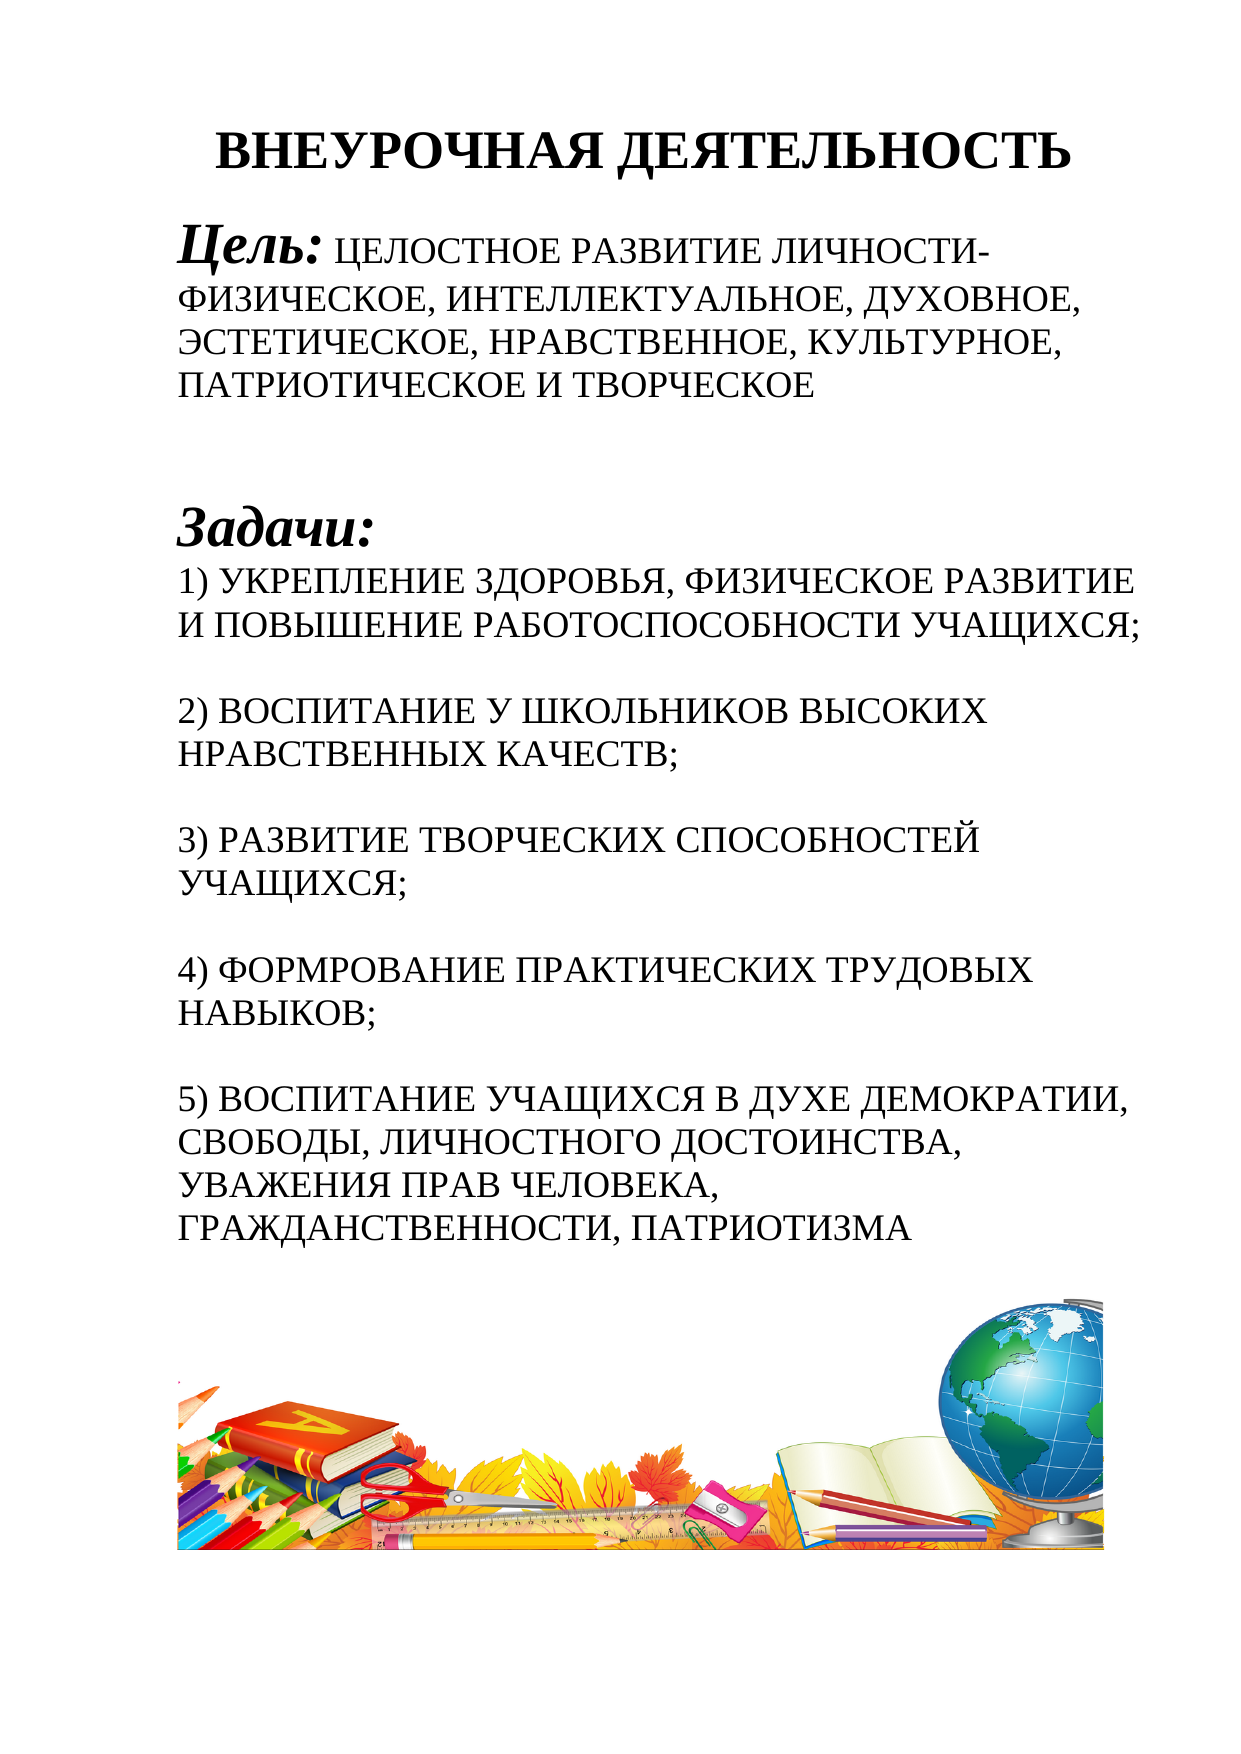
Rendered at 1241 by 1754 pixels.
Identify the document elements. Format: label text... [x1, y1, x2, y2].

text 5) ВОСПИТАНИЕ УЧАЩИХСЯ В ДУХЕ ДЕМОКРАТИИ, СВОБОДЫ, ЛИЧНОСТНОГО ДОСТОИНСТВА, УВАЖЕНИЯ ПРАВ ЧЕЛОВЕКА, ГРАЖДАНСТВЕННОСТИ, ПАТРИОТИЗМА [177, 1076, 1152, 1249]
text Задачи: [177, 492, 1152, 559]
text 3) РАЗВИТИЕ ТВОРЧЕСКИХ СПОСОБНОСТЕЙ УЧАЩИХСЯ; [177, 818, 1152, 904]
text 1) УКРЕПЛЕНИЕ ЗДОРОВЬЯ, ФИЗИЧЕСКОЕ РАЗВИТИЕ И ПОВЫШЕНИЕ РАБОТОСПОСОБНОСТИ УЧАЩИХСЯ; [177, 559, 1152, 645]
text ВНЕУРОЧНАЯ ДЕЯТЕЛЬНОСТЬ [177, 118, 1152, 180]
text 2) ВОСПИТАНИЕ У ШКОЛЬНИКОВ ВЫСОКИХ НРАВСТВЕННЫХ КАЧЕСТВ; [177, 688, 1152, 774]
text 4) ФОРМРОВАНИЕ ПРАКТИЧЕСКИХ ТРУДОВЫХ НАВЫКОВ; [177, 947, 1152, 1033]
picture [177, 1292, 1105, 1550]
text Цель: ЦЕЛОСТНОЕ РАЗВИТИЕ ЛИЧНОСТИ- ФИЗИЧЕСКОЕ, ИНТЕЛЛЕКТУАЛЬНОЕ, ДУХОВНОЕ, ЭСТЕТИЧЕСКОЕ, НРАВСТВЕННОЕ, КУЛЬТУРНОЕ, ПАТРИОТИЧЕСКОЕ И ТВОРЧЕСКОЕ [177, 209, 1152, 406]
